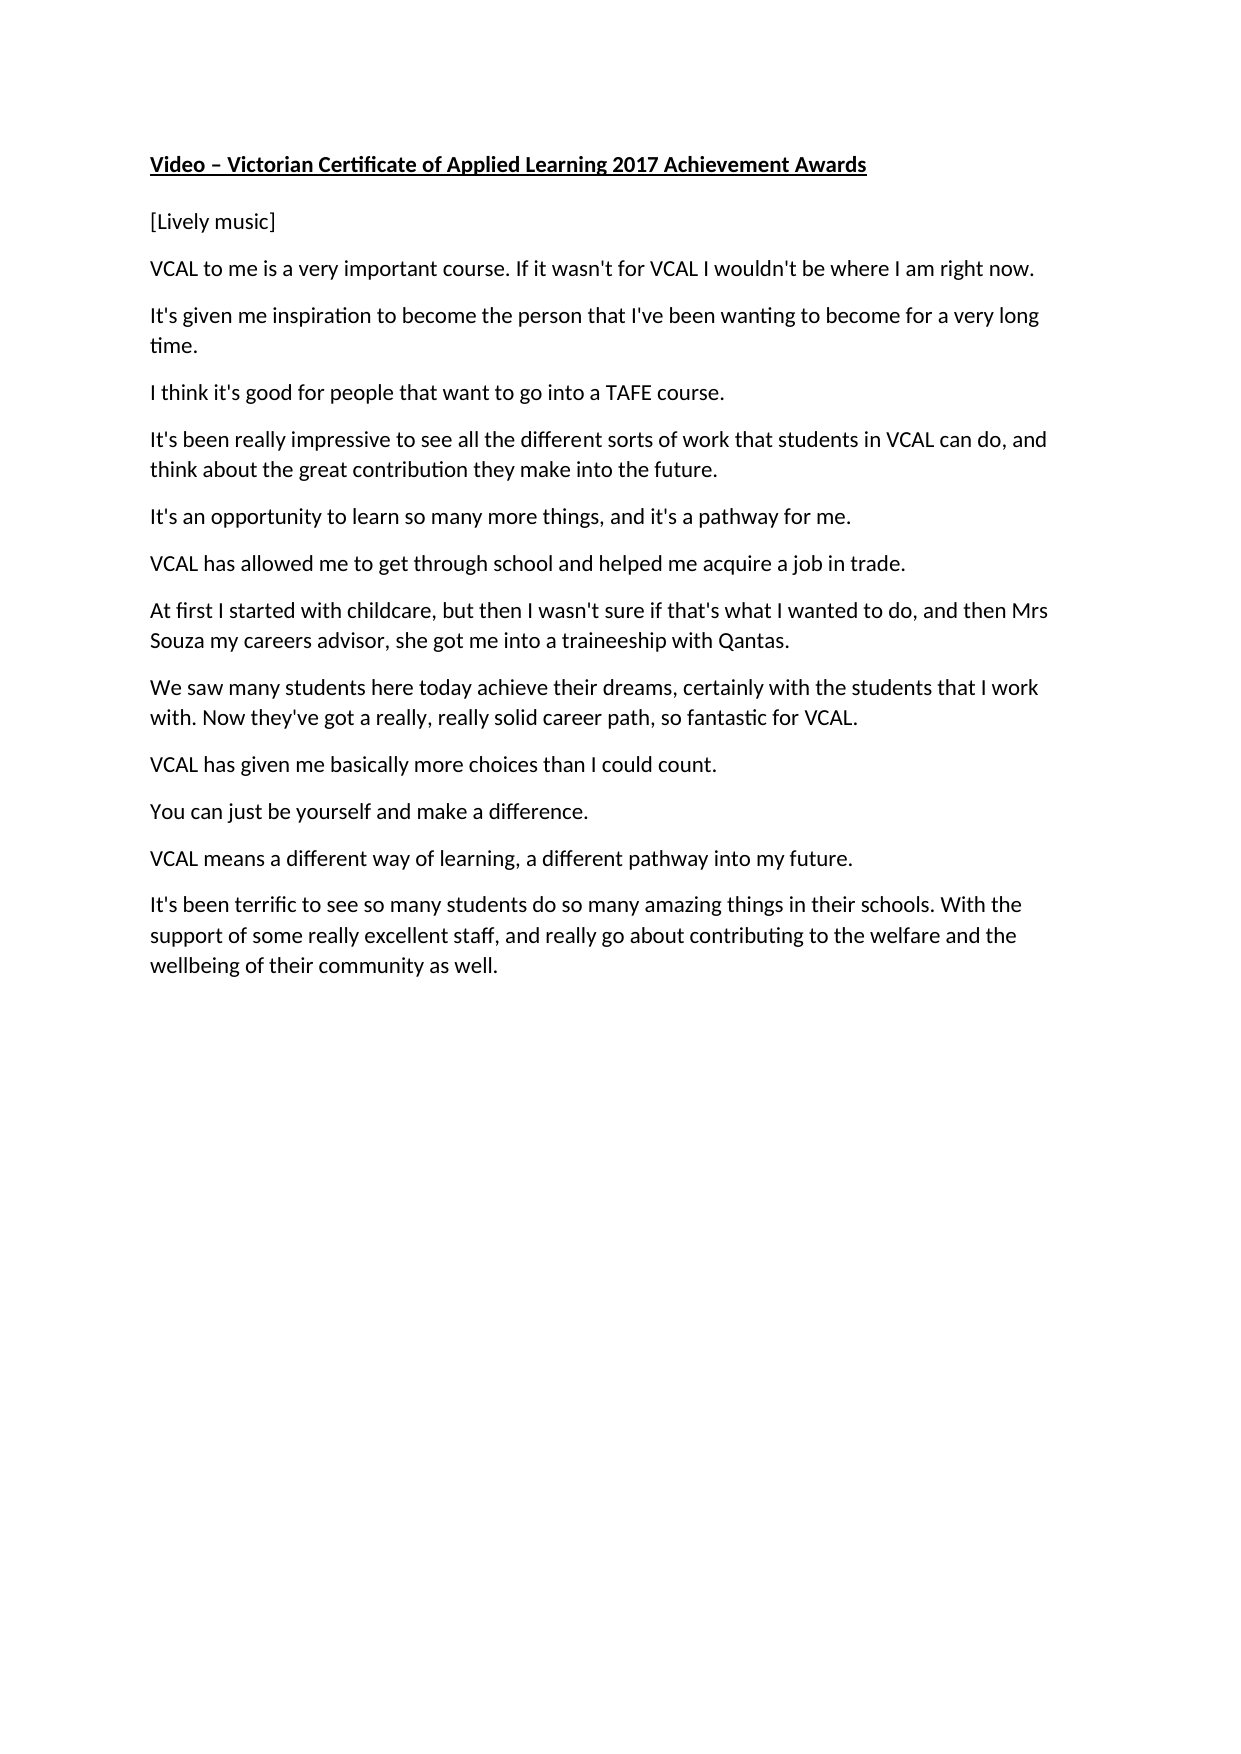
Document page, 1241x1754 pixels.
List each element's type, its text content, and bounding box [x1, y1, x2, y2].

text VCAL to me is a very important course. If it wasn't for VCAL I wouldn't be where I am right now. [150, 254, 1090, 282]
text It's been really impressive to see all the different sorts of work that students in VCAL can do, and think about the great contribution they make into the future. [150, 425, 1090, 483]
text It's an opportunity to learn so many more things, and it's a pathway for me. [150, 502, 1090, 530]
text Video – Victorian Certificate of Applied Learning 2017 Achievement Awards [150, 150, 1090, 178]
text I think it's good for people that want to go into a TAFE course. [150, 378, 1090, 406]
text At first I started with childcare, but then I wasn't sure if that's what I wanted to do, and then Mrs Souza my careers advisor, she got me into a traineeship with Qantas. [150, 596, 1090, 654]
text VCAL means a different way of learning, a different pathway into my future. [150, 844, 1090, 872]
text VCAL has allowed me to get through school and helped me acquire a job in trade. [150, 549, 1090, 577]
text It's been terrific to see so many students do so many amazing things in their schools. With the support of some really excellent staff, and really go about contributing to the welfare and the wellbeing of their community as well. [150, 891, 1090, 979]
text VCAL has given me basically more choices than I could count. [150, 750, 1090, 778]
text You can just be yourself and make a difference. [150, 797, 1090, 825]
text It's given me inspiration to become the person that I've been wanting to become for a very long time. [150, 301, 1090, 359]
text [Lively music] [150, 207, 1090, 235]
text We saw many students here today achieve their dreams, certainly with the students that I work with. Now they've got a really, really solid career path, so fantastic for VCAL. [150, 673, 1090, 731]
